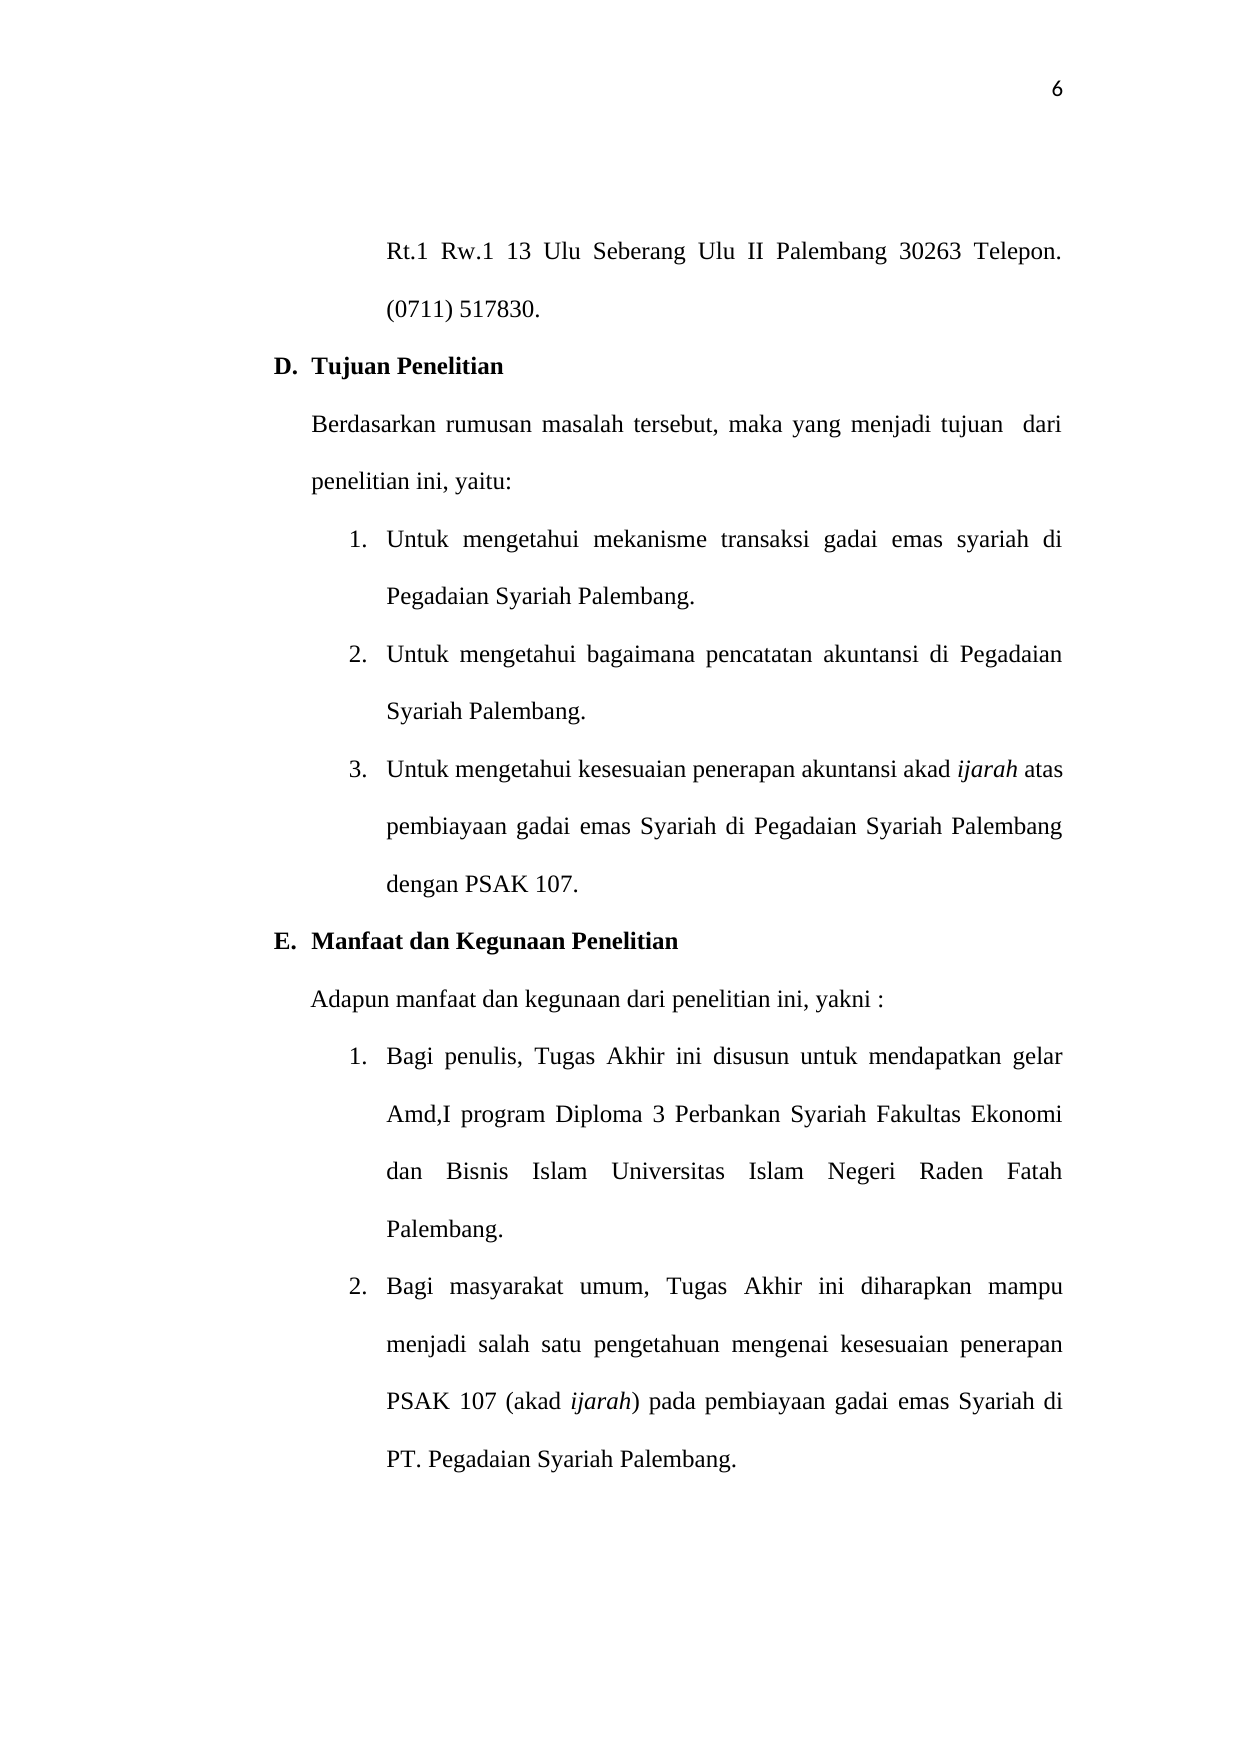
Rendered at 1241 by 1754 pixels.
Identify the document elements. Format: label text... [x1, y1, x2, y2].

list Untuk mengetahui mekanisme transaksi gadai emas syariah di Pegadaian Syariah Palembang. [349, 524, 1063, 610]
list Manfaat dan Kegunaan Penelitian [274, 926, 1063, 955]
list Bagi penulis, Tugas Akhir ini disusun untuk mendapatkan gelar Amd,I program Diploma 3 Perbankan Syariah Fakultas Ekonomi dan Bisnis Islam Universitas Islam Negeri Raden Fatah Palembang. [349, 1041, 1063, 1242]
list Tujuan Penelitian [274, 351, 1063, 380]
list Berdasarkan rumusan masalah tersebut, maka yang menjadi tujuan dari penelitian ini, yaitu: [311, 409, 1063, 495]
list Adapun manfaat dan kegunaan dari penelitian ini, yakni : [236, 984, 1063, 1012]
list Bagi masyarakat umum, Tugas Akhir ini diharapkan mampu menjadi salah satu pengetahuan mengenai kesesuaian penerapan PSAK 107 (akad ijarah) pada pembiayaan gadai emas Syariah di PT. Pegadaian Syariah Palembang. [349, 1271, 1063, 1472]
list Untuk mengetahui kesesuaian penerapan akuntansi akad ijarah atas pembiayaan gadai emas Syariah di Pegadaian Syariah Palembang dengan PSAK 107. [349, 754, 1063, 897]
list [386, 236, 1063, 322]
list Untuk mengetahui bagaimana pencatatan akuntansi di Pegadaian Syariah Palembang. [349, 639, 1063, 725]
